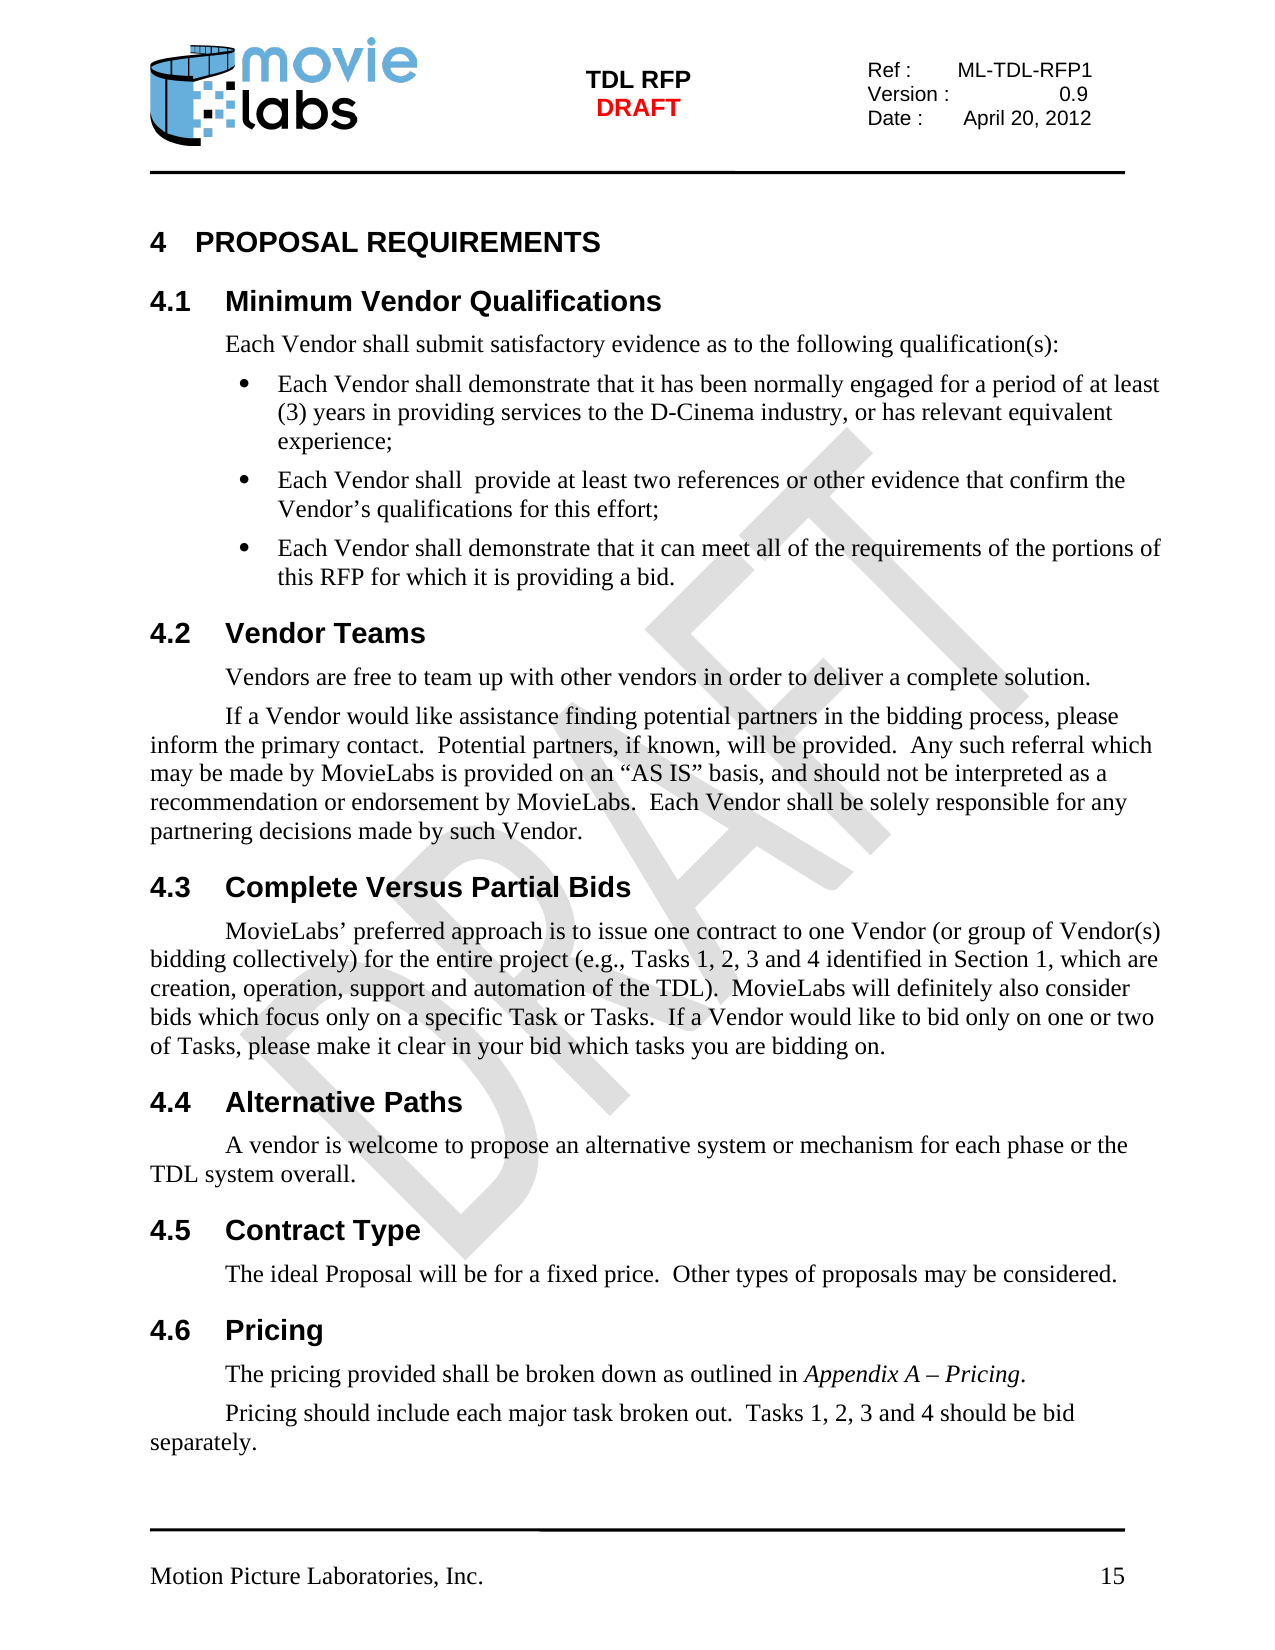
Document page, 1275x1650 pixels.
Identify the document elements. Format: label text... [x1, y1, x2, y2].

subtitle Alternative Paths [150, 1084, 1162, 1118]
text A vendor is welcome to propose an alternative system or mechanism for each phase or the TDL system overall. [150, 1131, 1162, 1188]
subtitle Pricing [150, 1313, 1162, 1346]
subtitle Complete Versus Partial Bids [150, 870, 1162, 903]
text Vendors are free to team up with other vendors in order to deliver a complete solution. [150, 662, 1162, 691]
subtitle Proposal Requirements [150, 225, 1162, 258]
subtitle Vendor Teams [150, 616, 1162, 649]
text The pricing provided shall be broken down as outlined in Appendix A – Pricing. [150, 1359, 1162, 1388]
list Each Vendor shall provide at least two references or other evidence that confirm the Vendor’s qualifications for this effort; [240, 465, 1162, 523]
subtitle Minimum Vendor Qualifications [150, 283, 1162, 317]
text Each Vendor shall submit satisfactory evidence as to the following qualification(s): [150, 329, 1162, 358]
list Each Vendor shall demonstrate that it can meet all of the requirements of the portions of this RFP for which it is providing a bid. [240, 533, 1162, 591]
text MovieLabs’ preferred approach is to issue one contract to one Vendor (or group of Vendor(s) bidding collectively) for the entire project (e.g., Tasks 1, 2, 3 and 4 identified in Section 1, which are creation, operation, support and automation of the TDL). MovieLabs will definitely also consider bids which focus only on a specific Task or Tasks. If a Vendor would like to bid only on one or two of Tasks, please make it clear in your bid which tasks you are bidding on. [150, 916, 1162, 1059]
subtitle Contract Type [150, 1213, 1162, 1247]
picture [150, 37, 418, 146]
text If a Vendor would like assistance finding potential partners in the bidding process, please inform the primary contact. Potential partners, if known, will be provided. Any such referral which may be made by MovieLabs is provided on an “AS IS” basis, and should not be interpreted as a recommendation or endorsement by MovieLabs. Each Vendor shall be solely responsible for any partnering decisions made by such Vendor. [150, 701, 1162, 845]
list Each Vendor shall demonstrate that it has been normally engaged for a period of at least (3) years in providing services to the D-Cinema industry, or has relevant equivalent experience; [240, 369, 1162, 455]
text Pricing should include each major task broken out. Tasks 1, 2, 3 and 4 should be bid separately. [150, 1398, 1162, 1456]
text The ideal Proposal will be for a fixed price. Other types of proposals may be considered. [150, 1259, 1162, 1288]
